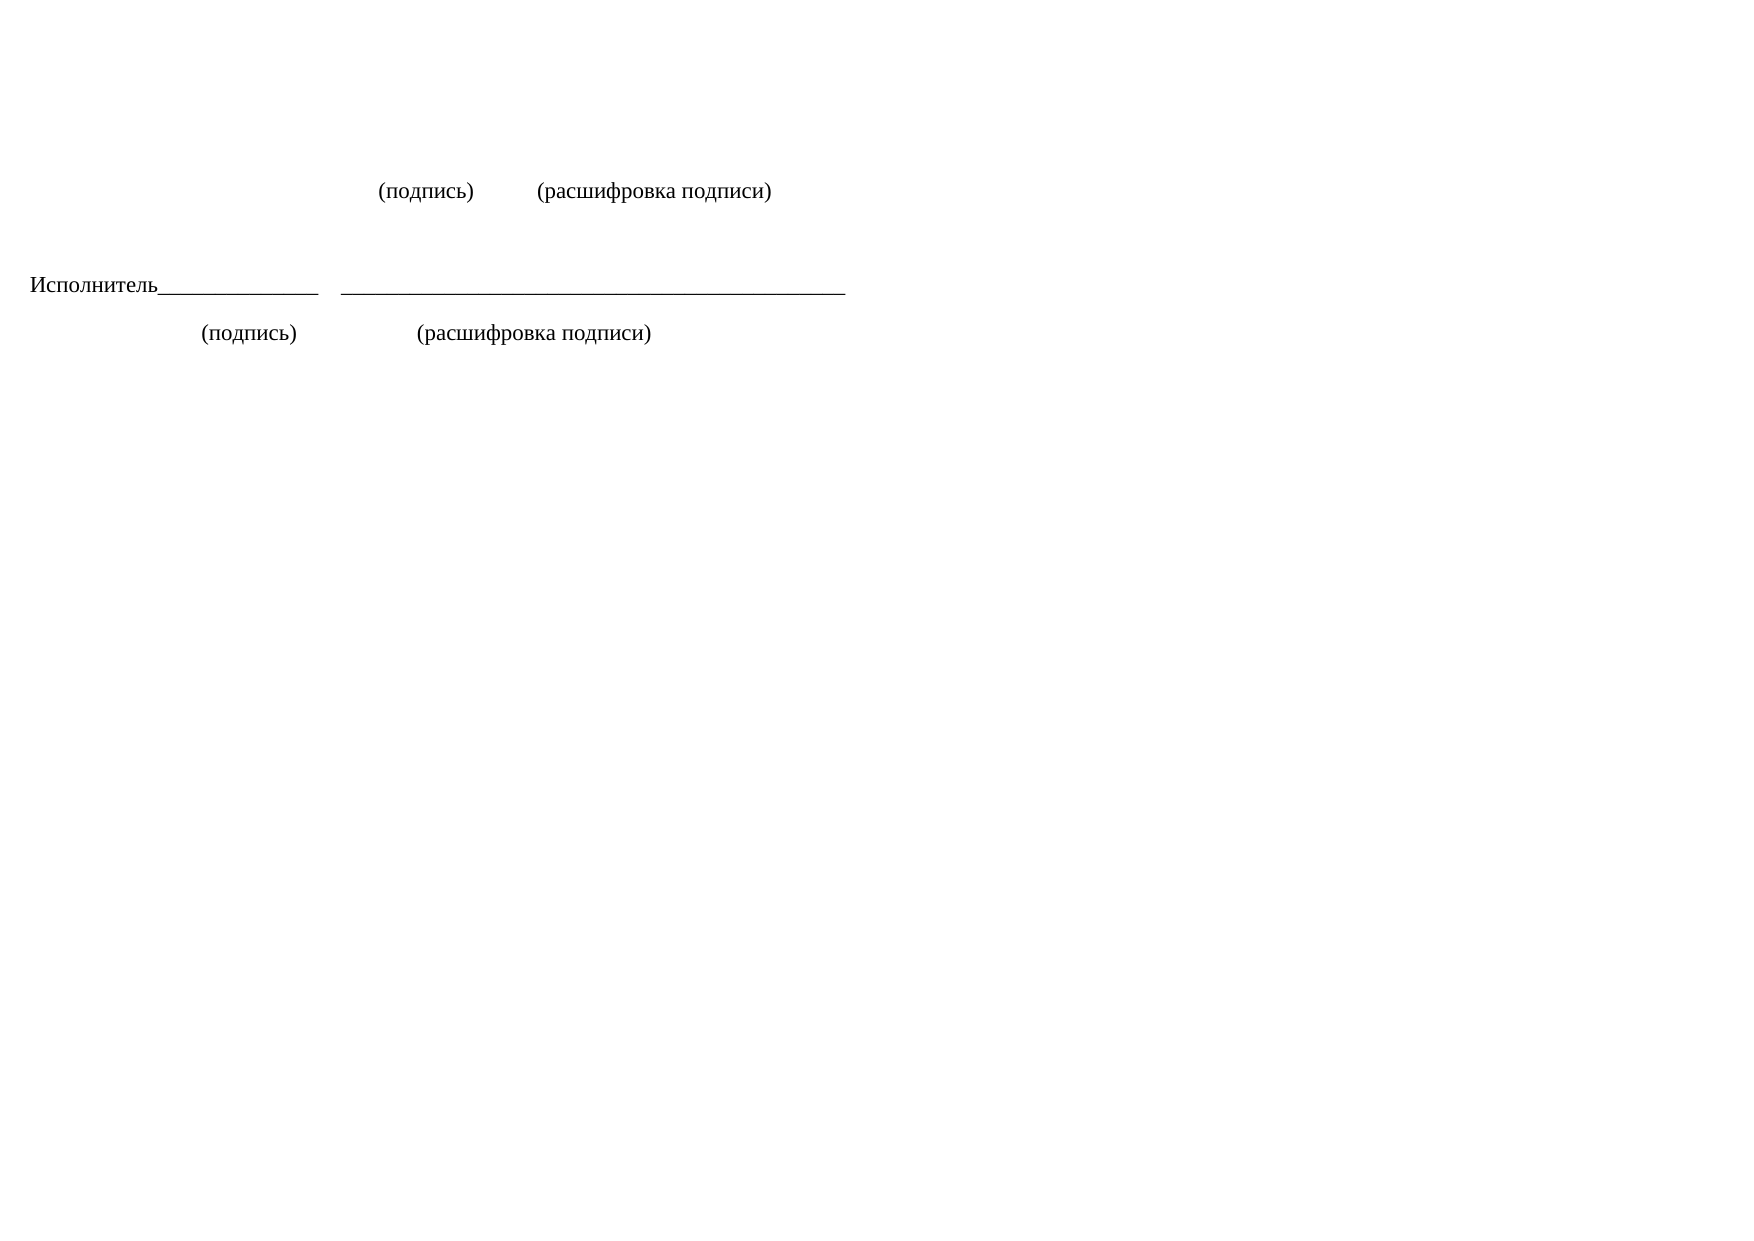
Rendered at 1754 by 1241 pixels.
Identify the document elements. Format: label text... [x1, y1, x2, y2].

text (подпись) (расшифровка подписи) [29, 319, 1680, 345]
text (подпись) (расшифровка подписи) [29, 177, 1680, 203]
text Исполнитель______________ ____________________________________________ [29, 272, 1680, 298]
